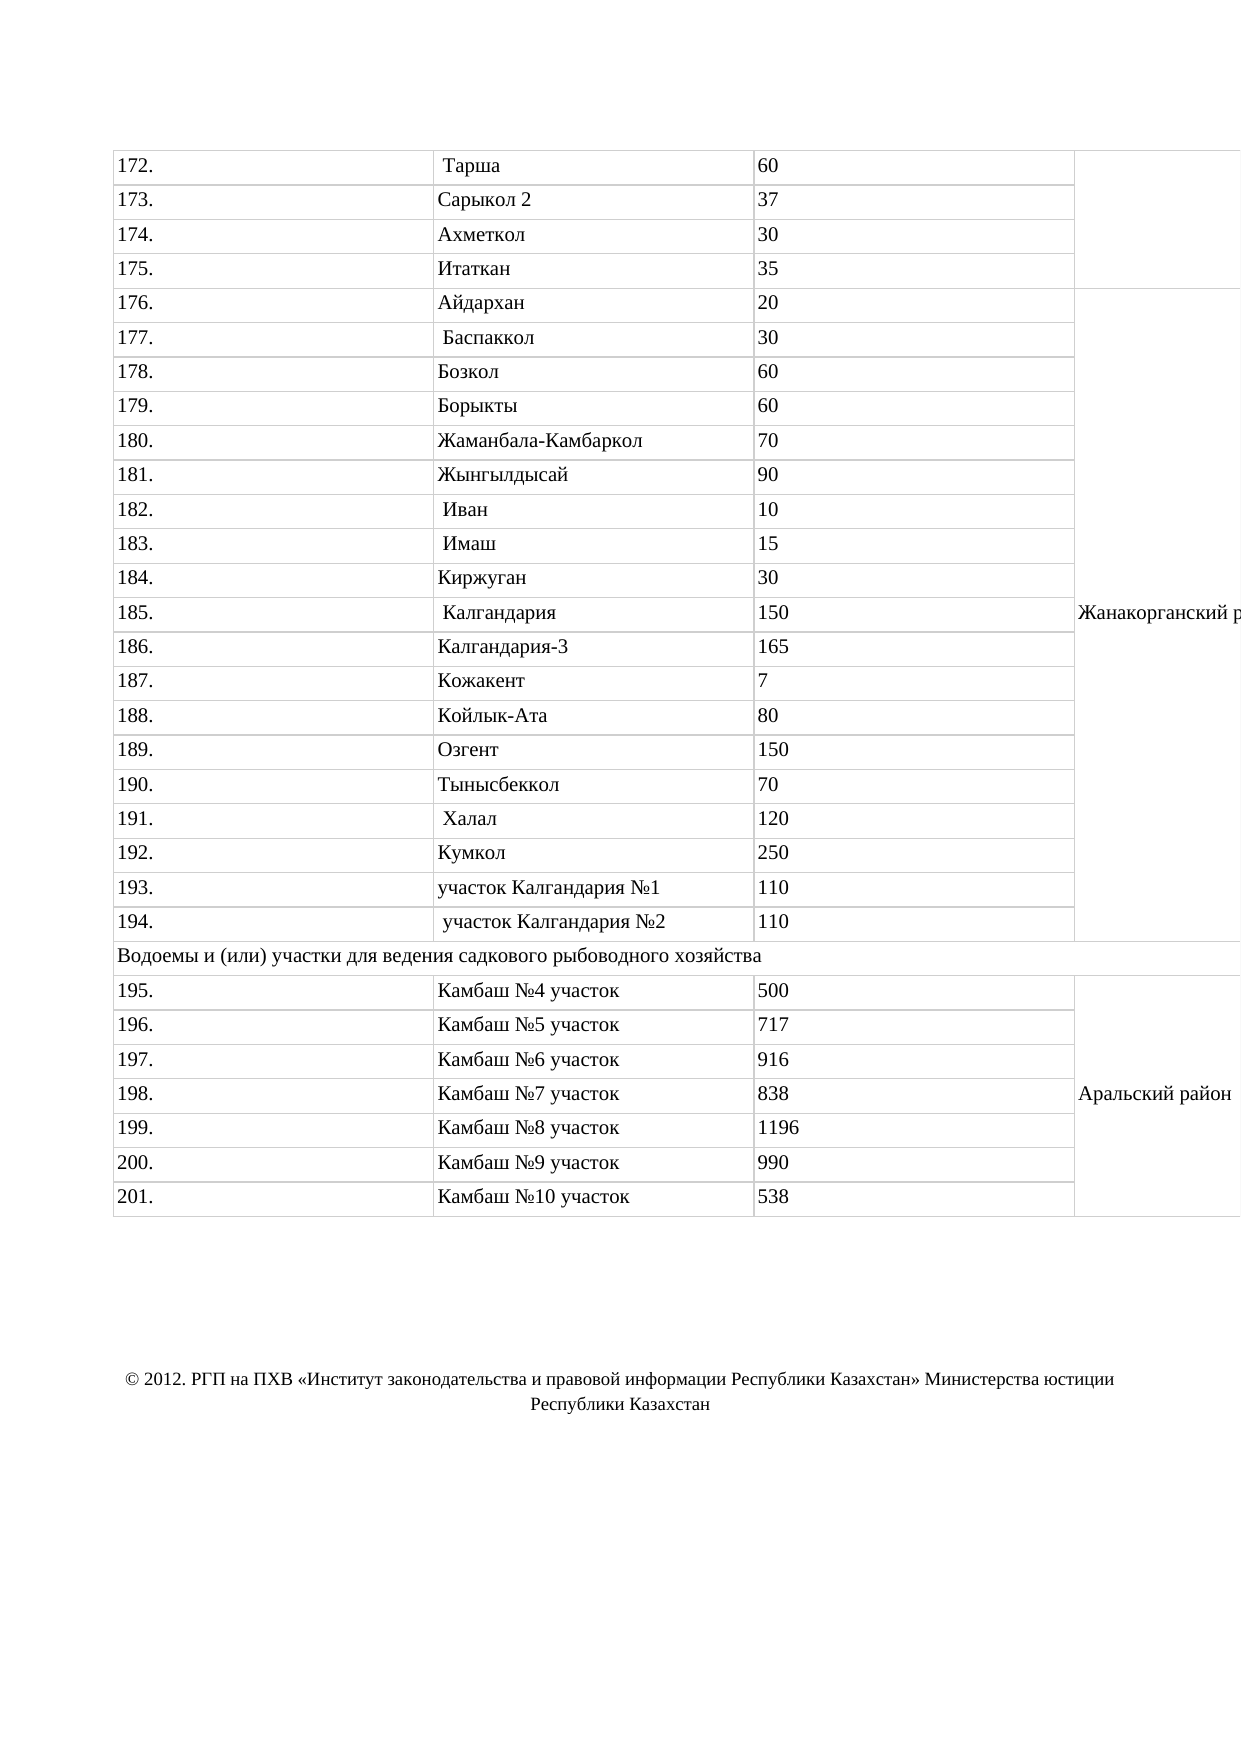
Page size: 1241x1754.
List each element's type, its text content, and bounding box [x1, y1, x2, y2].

table_cell 110 [755, 873, 1074, 906]
table_cell Сарыкол 2 [434, 186, 753, 219]
table_cell 60 [755, 392, 1074, 425]
table_cell 176. [114, 289, 433, 322]
table_cell Камбаш №5 участок [434, 1011, 753, 1044]
table_cell 182. [114, 495, 433, 528]
table_cell Камбаш №6 участок [434, 1045, 753, 1078]
table_cell 177. [114, 323, 433, 356]
table_cell 190. [114, 770, 433, 803]
table_cell 179. [114, 392, 433, 425]
table_cell Камбаш №8 участок [434, 1114, 753, 1147]
table_cell 150 [755, 736, 1074, 769]
table_cell 193. [114, 873, 433, 906]
table_cell 197. [114, 1045, 433, 1078]
table_cell 178. [114, 358, 433, 391]
table_cell 195. [114, 976, 433, 1009]
table_cell 7 [755, 667, 1074, 700]
table_cell 175. [114, 254, 433, 287]
table_cell 30 [755, 323, 1074, 356]
table_cell 174. [114, 220, 433, 253]
table_cell 198. [114, 1079, 433, 1112]
table_cell Жынгылдысай [434, 461, 753, 494]
table_cell участок Калгандария №2 [434, 908, 753, 941]
table_cell Кожакент [434, 667, 753, 700]
table_cell Халал [434, 804, 753, 837]
table_cell 838 [755, 1079, 1074, 1112]
table_cell 120 [755, 804, 1074, 837]
table_cell 194. [114, 908, 433, 941]
table_cell 30 [755, 220, 1074, 253]
table_cell 70 [755, 770, 1074, 803]
table_cell Камбаш №7 участок [434, 1079, 753, 1112]
table_cell 15 [755, 529, 1074, 562]
table_cell 1196 [755, 1114, 1074, 1147]
table_cell 90 [755, 461, 1074, 494]
table_cell Озгент [434, 736, 753, 769]
table_cell 200. [114, 1148, 433, 1181]
table_cell 10 [755, 495, 1074, 528]
table_cell Баспаккол [434, 323, 753, 356]
table_cell 60 [755, 151, 1074, 184]
table_cell 37 [755, 186, 1074, 219]
table_cell 199. [114, 1114, 433, 1147]
text © 2012. РГП на ПХВ «Институт законодательства и правовой информации Республики Казахстан» Министерства юстиции Республики Казахстан [112, 1368, 1128, 1414]
table_cell 70 [755, 426, 1074, 459]
table_cell Айдархан [434, 289, 753, 322]
table_cell 172. [114, 151, 433, 184]
table_cell участок Калгандария №1 [434, 873, 753, 906]
table_cell Тынысбеккол [434, 770, 753, 803]
table_cell Иван [434, 495, 753, 528]
table_cell Имаш [434, 529, 753, 562]
table_cell 30 [755, 564, 1074, 597]
table_cell 35 [755, 254, 1074, 287]
table_cell 916 [755, 1045, 1074, 1078]
table_cell 191. [114, 804, 433, 837]
table_cell 185. [114, 598, 433, 631]
table_cell 165 [755, 633, 1074, 666]
table_cell Калгандария [434, 598, 753, 631]
table_cell Итаткан [434, 254, 753, 287]
table_cell Камбаш №9 участок [434, 1148, 753, 1181]
table_cell 538 [755, 1183, 1074, 1216]
table_cell Борыкты [434, 392, 753, 425]
table_cell Киржуган [434, 564, 753, 597]
table_cell Калгандария-3 [434, 633, 753, 666]
table_cell Водоемы и (или) участки для ведения садкового рыбоводного хозяйства [114, 942, 1240, 975]
table_cell 183. [114, 529, 433, 562]
table_cell Камбаш №10 участок [434, 1183, 753, 1216]
table_cell Жанакорганский район [1075, 289, 1240, 941]
table_cell 500 [755, 976, 1074, 1009]
table_cell 150 [755, 598, 1074, 631]
table_cell Тарша [434, 151, 753, 184]
table_cell Кумкол [434, 839, 753, 872]
table_cell 60 [755, 358, 1074, 391]
table_cell Койлык-Ата [434, 701, 753, 734]
table_cell 717 [755, 1011, 1074, 1044]
table_cell Камбаш №4 участок [434, 976, 753, 1009]
table_cell 184. [114, 564, 433, 597]
table_cell 20 [755, 289, 1074, 322]
table_cell 181. [114, 461, 433, 494]
table_cell Ахметкол [434, 220, 753, 253]
table_cell 196. [114, 1011, 433, 1044]
table_cell 201. [114, 1183, 433, 1216]
table_cell 250 [755, 839, 1074, 872]
table_cell 188. [114, 701, 433, 734]
table_cell Бозкол [434, 358, 753, 391]
table_cell 180. [114, 426, 433, 459]
table_cell 80 [755, 701, 1074, 734]
table_cell 189. [114, 736, 433, 769]
table_cell 187. [114, 667, 433, 700]
table_cell 173. [114, 186, 433, 219]
table_cell 990 [755, 1148, 1074, 1181]
table_cell 192. [114, 839, 433, 872]
table_cell Жаманбала-Камбаркол [434, 426, 753, 459]
table_cell 186. [114, 633, 433, 666]
table_cell Аральский район [1075, 976, 1240, 1216]
table_cell 110 [755, 908, 1074, 941]
